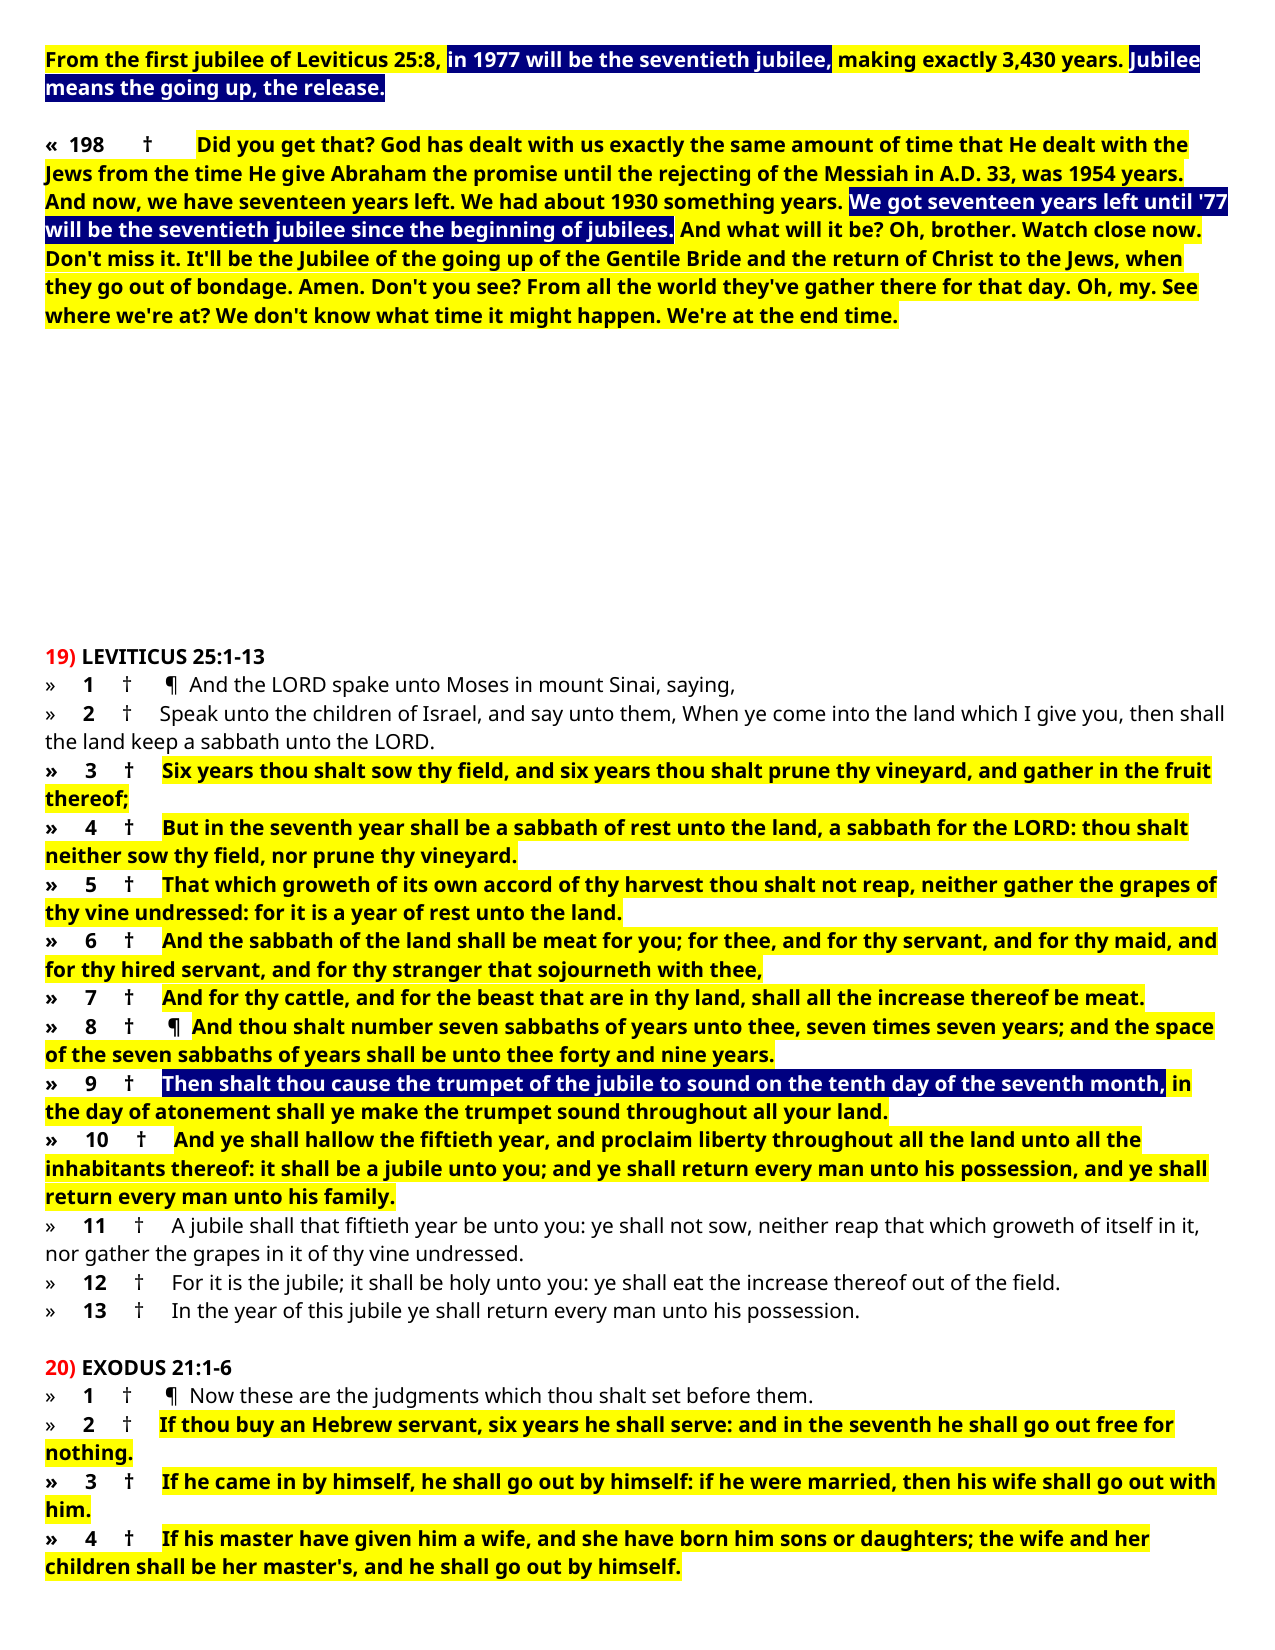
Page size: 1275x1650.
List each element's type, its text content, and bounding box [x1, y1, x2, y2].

text » 4 † If his master have given him a wife, and she have born him sons or daughters; the wife and her children shall be her master's, and he shall go out by himself. [682, 1524, 1230, 1581]
text « 198 † Did you get that? God has dealt with us exactly the same amount of time that He dealt with the Jews from the time He give Abraham the promise until the rejecting of the Messiah in A.D. 33, was 1954 years. And now, we have seventeen years left. We had about 1930 something years. We got seventeen years left until '77 will be the seventieth jubilee since the beginning of jubilees. And what will it be? Oh, brother. Watch close now. Don't miss it. It'll be the Jubilee of the going up of the Gentile Bride and the return of Christ to the Jews, when they go out of bondage. Amen. Don't you see? From all the world they've gather there for that day. Oh, my. See where we're at? We don't know what time it might happen. We're at the end time. [45, 130, 1230, 329]
text » 3 † If he came in by himself, he shall go out by himself: if he were married, then his wife shall go out with him. [45, 1467, 1230, 1524]
text » 5 † That which groweth of its own accord of thy harvest thou shalt not reap, neither gather the grapes of thy vine undressed: for it is a year of rest unto the land. [623, 870, 1230, 927]
text » 1 † ¶ And the LORD spake unto Moses in mount Sinai, saying, [45, 671, 1230, 699]
text » 10 † And ye shall hallow the fiftieth year, and proclaim liberty throughout all the land unto all the inhabitants thereof: it shall be a jubile unto you; and ye shall return every man unto his possession, and ye shall return every man unto his family. [45, 1126, 1230, 1211]
text » 6 † And the sabbath of the land shall be meat for you; for thee, and for thy servant, and for thy maid, and for thy hired servant, and for thy stranger that sojourneth with thee, [763, 927, 1230, 983]
text » 13 † In the year of this jubile ye shall return every man unto his possession. [45, 1296, 1230, 1325]
text » 8 † ¶ And thou shalt number seven sabbaths of years unto thee, seven times seven years; and the space of the seven sabbaths of years shall be unto thee forty and nine years. [775, 1012, 1230, 1069]
text » 11 † A jubile shall that fiftieth year be unto you: ye shall not sow, neither reap that which groweth of itself in it, nor gather the grapes in it of thy vine undressed. [45, 1211, 1230, 1268]
text » 2 † If thou buy an Hebrew servant, six years he shall serve: and in the seventh he shall go out free for nothing. [45, 1410, 1230, 1467]
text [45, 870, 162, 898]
text » 2 † Speak unto the children of Israel, and say unto them, When ye come into the land which I give you, then shall the land keep a sabbath unto the LORD. [45, 699, 1230, 756]
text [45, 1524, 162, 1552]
text 20) EXODUS 21:1-6 [45, 1353, 1230, 1382]
text » 3 † Six years thou shalt sow thy field, and six years thou shalt prune thy vineyard, and gather in the fruit thereof; [45, 756, 1230, 813]
text 19) LEVITICUS 25:1-13 [45, 642, 1230, 671]
text » 1 † ¶ Now these are the judgments which thou shalt set before them. [45, 1382, 1230, 1410]
text » 4 † But in the seventh year shall be a sabbath of rest unto the land, a sabbath for the LORD: thou shalt neither sow thy field, nor prune thy vineyard. [518, 813, 1230, 870]
text » 7 † And for thy cattle, and for the beast that are in thy land, shall all the increase thereof be meat. [45, 983, 1230, 1012]
text » 9 † Then shalt thou cause the trumpet of the jubile to sound on the tenth day of the seventh month, in the day of atonement shall ye make the trumpet sound throughout all your land. [889, 1069, 1230, 1126]
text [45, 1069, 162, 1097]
text » 12 † For it is the jubile; it shall be holy unto you: ye shall eat the increase thereof out of the field. [45, 1268, 1230, 1296]
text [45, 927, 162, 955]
